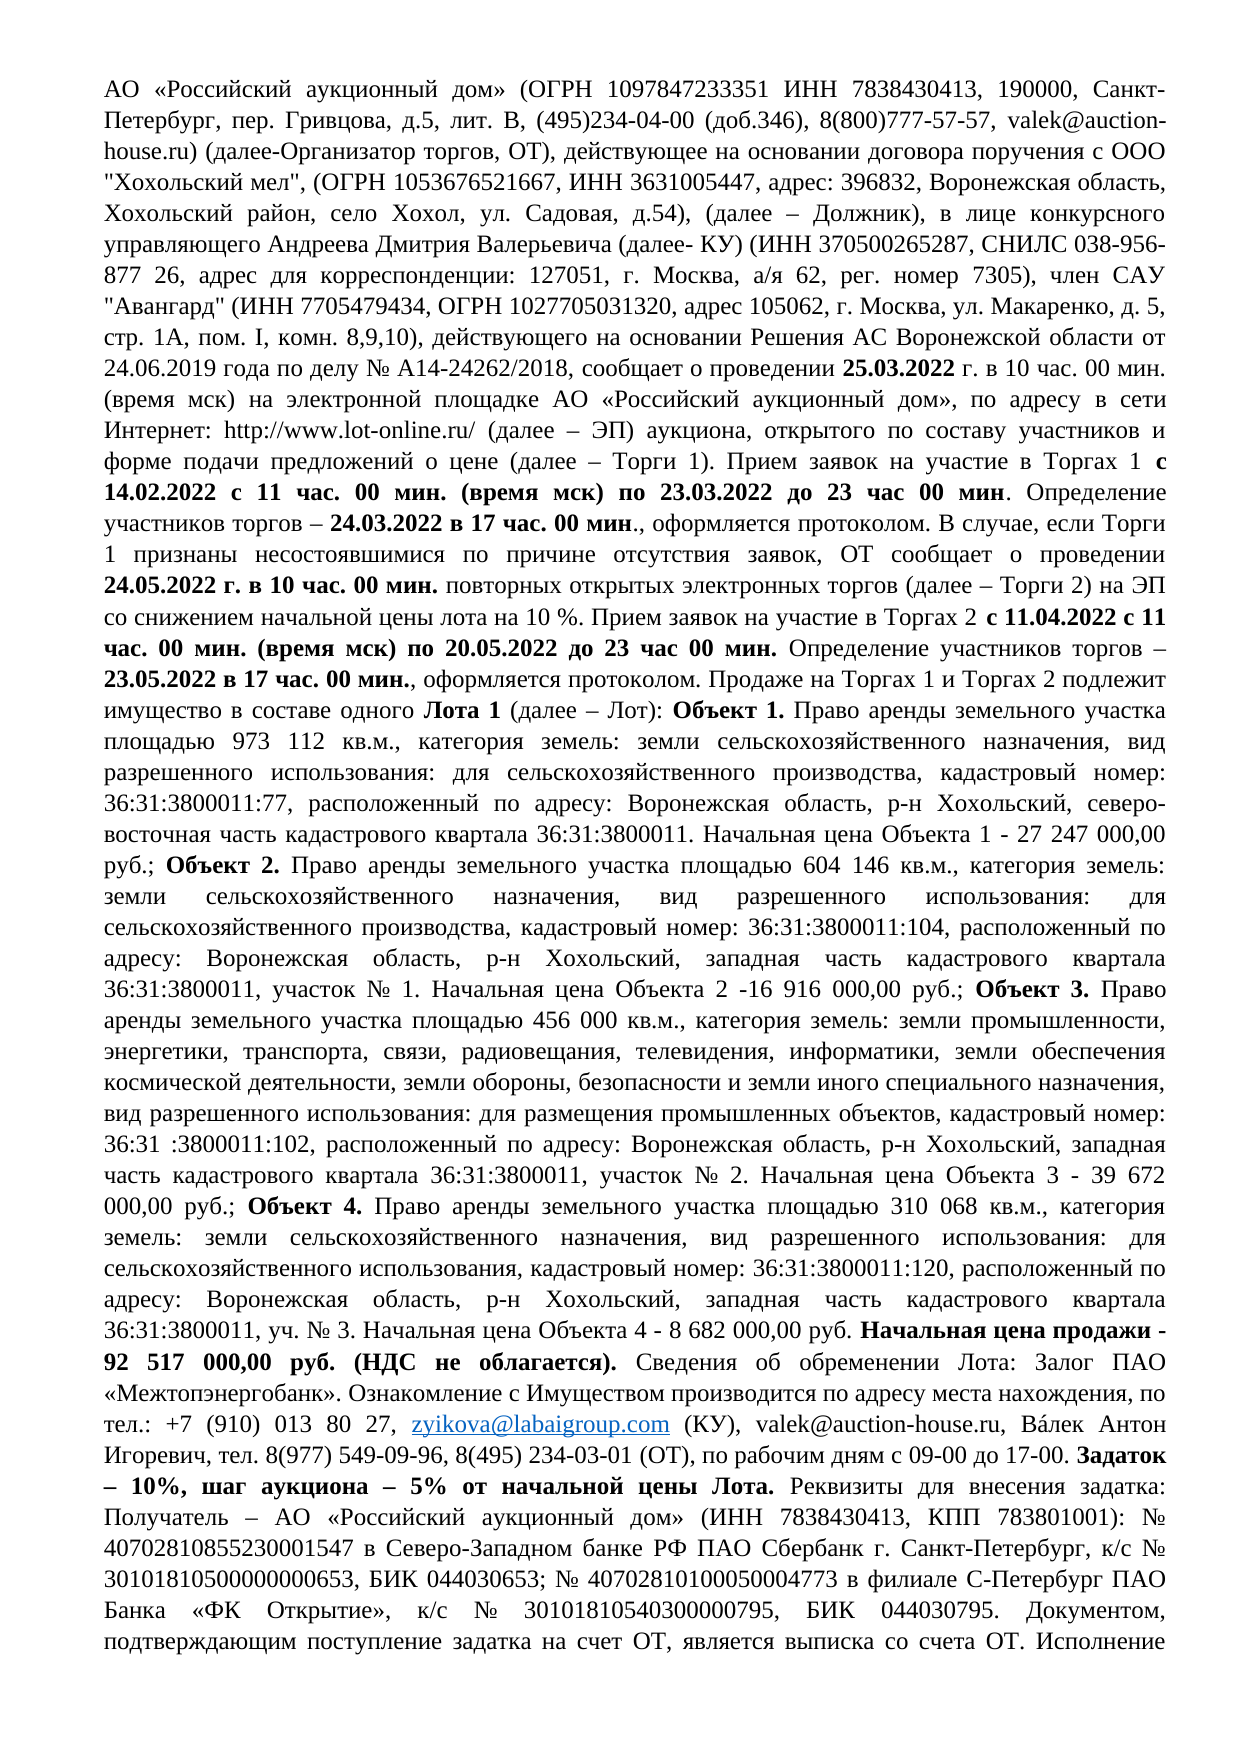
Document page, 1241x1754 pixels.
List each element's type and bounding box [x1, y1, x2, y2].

text [103, 74, 1167, 1655]
